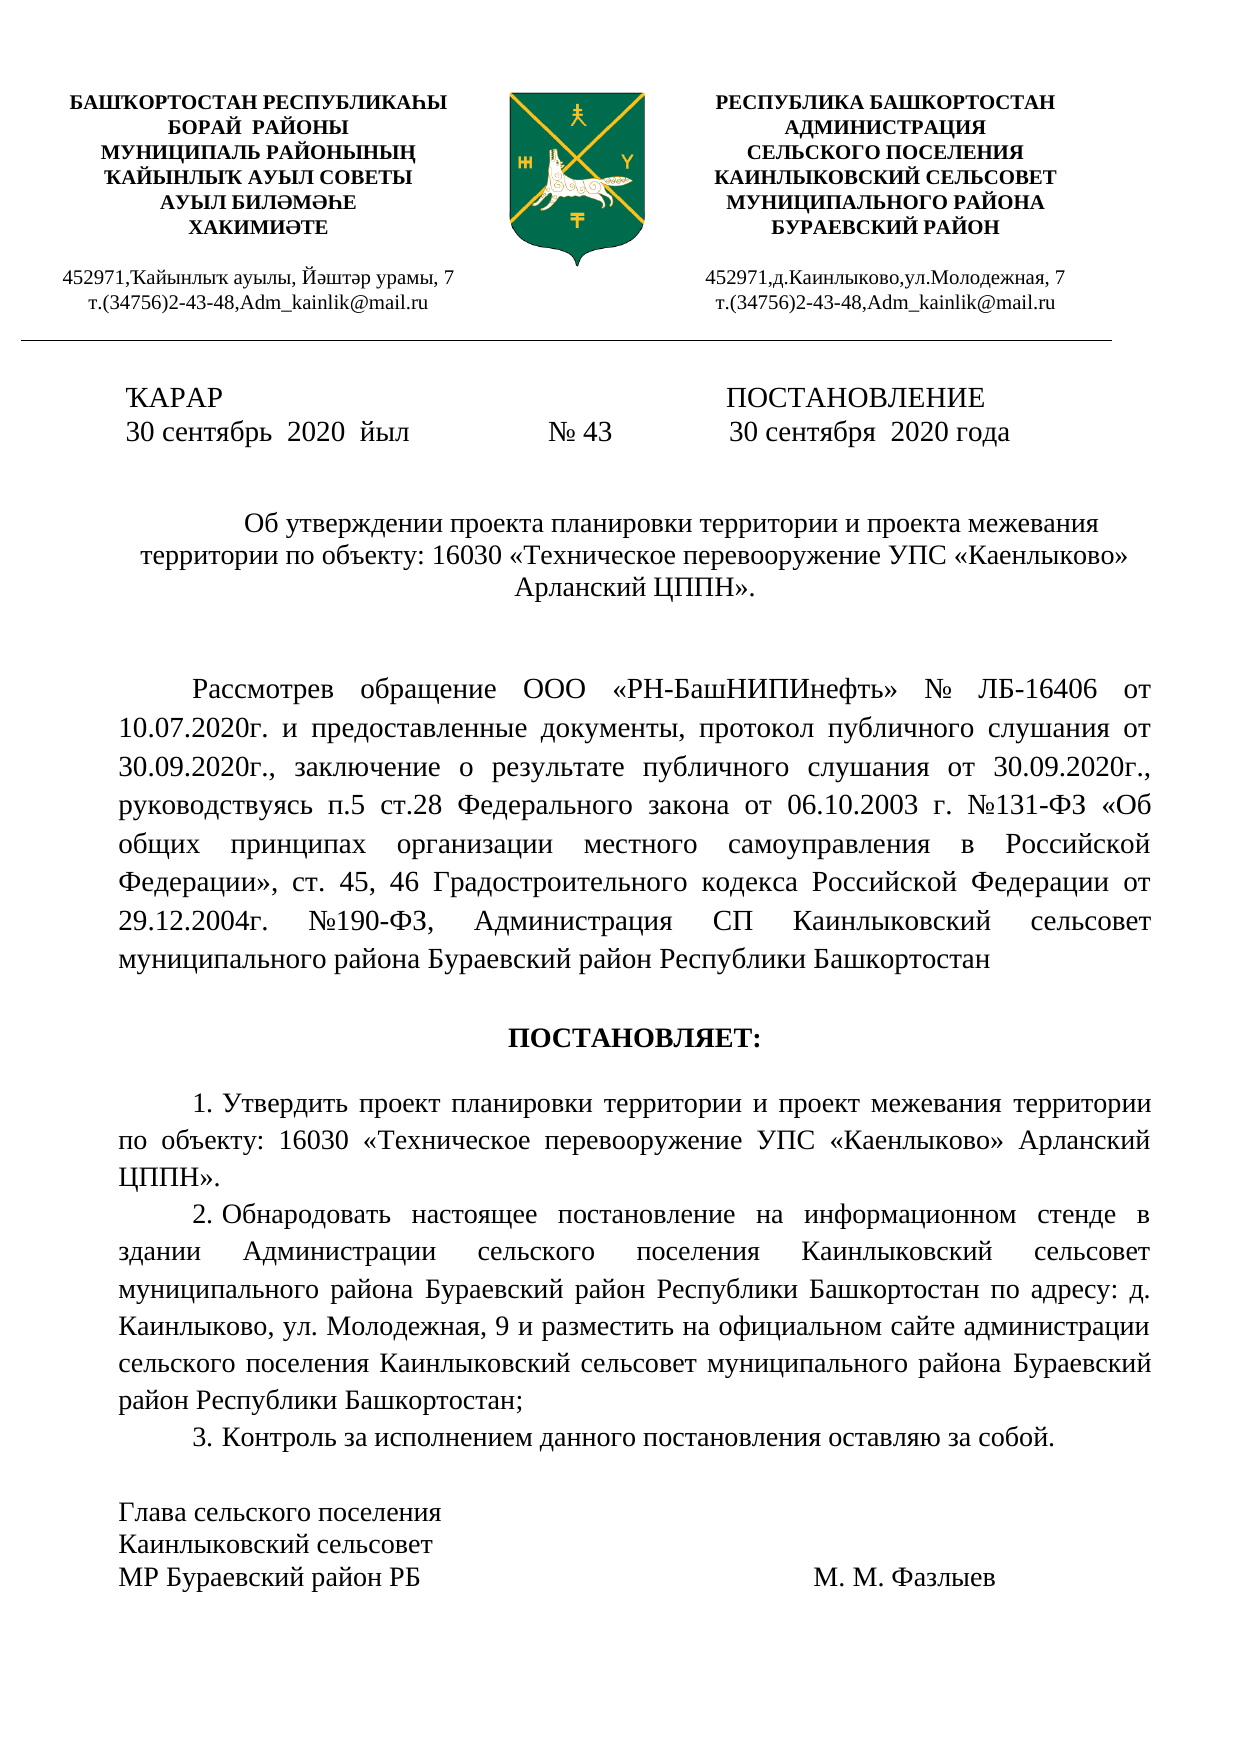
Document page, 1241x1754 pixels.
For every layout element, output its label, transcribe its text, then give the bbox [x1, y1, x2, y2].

table_header БАШҠОРТОСТАН РЕСПУБЛИКАҺЫ БОРАЙ РАЙОНЫ МУНИЦИПАЛЬ РАЙОНЫНЫҢ ҠАЙЫНЛЫҠ АУЫЛ СОВЕТЫ АУЫЛ БИЛӘМӘҺЕ ХАКИМИӘТЕ 452971,Ҡайынлыҡ ауылы, Йәштәр урамы, 7 т.(34756)2-43-48,Adm_kainlik@mail.ru [21, 89, 496, 340]
text Глава сельского поселения [118, 1495, 1152, 1527]
list Утвердить проект планировки территории и проект межевания территории по объекту: 16030 «Техническое перевооружение УПС «Каенлыково» Арланский ЦППН». [118, 1086, 1152, 1192]
list Контроль за исполнением данного постановления оставляю за собой. [118, 1420, 1152, 1453]
text Каинлыковский сельсовет [118, 1527, 1152, 1559]
text Об утверждении проекта планировки территории и проекта межевания территории по объекту: 16030 «Техническое перевооружение УПС «Каенлыково» Арланский ЦППН». [118, 506, 1152, 603]
list Обнародовать настоящее постановление на информационном стенде в здании Администрации сельского поселения Каинлыковский сельсовет муниципального района Бураевский район Республики Башкортостан по адресу: д. Каинлыково, ул. Молодежная, 9 и разместить на официальном сайте администрации сельского поселения Каинлыковский сельсовет муниципального района Бураевский район Республики Башкортостан; [118, 1197, 1152, 1416]
text 30 сентябрь 2020 йыл № 43 30 сентября 2020 года [118, 414, 1152, 447]
text ҠАРАР ПОСТАНОВЛЕНИЕ [118, 380, 1152, 414]
text Рассмотрев обращение ООО «РН-БашНИПИнефть» № ЛБ-16406 от 10.07.2020г. и предоставленные документы, протокол публичного слушания от 30.09.2020г., заключение о результате публичного слушания от 30.09.2020г., руководствуясь п.5 ст.28 Федерального закона от 06.10.2003 г. №131-ФЗ «Об общих принципах организации местного самоуправления в Российской Федерации», ст. 45, 46 Градостроительного кодекса Российской Федерации от 29.12.2004г. №190-ФЗ, Администрация СП Каинлыковский сельсовет муниципального района Бураевский район Республики Башкортостан [118, 672, 1152, 975]
picture [503, 88, 651, 267]
text ПОСТАНОВЛЯЕТ: [118, 1021, 1152, 1053]
text МР Бураевский район РБ М. М. Фазлыев [118, 1559, 1152, 1592]
table_header [496, 89, 658, 340]
table_header РЕСПУБЛИКА БАШКОРТОСТАН АДМИНИСТРАЦИЯ СЕЛЬСКОГО ПОСЕЛЕНИЯ КАИНЛЫКОВСКИЙ СЕЛЬСОВЕТ МУНИЦИПАЛЬНОГО РАЙОНА БУРАЕВСКИЙ РАЙОН 452971,д.Каинлыково,ул.Молодежная, 7 т.(34756)2-43-48,Adm_kainlik@mail.ru [659, 89, 1112, 340]
